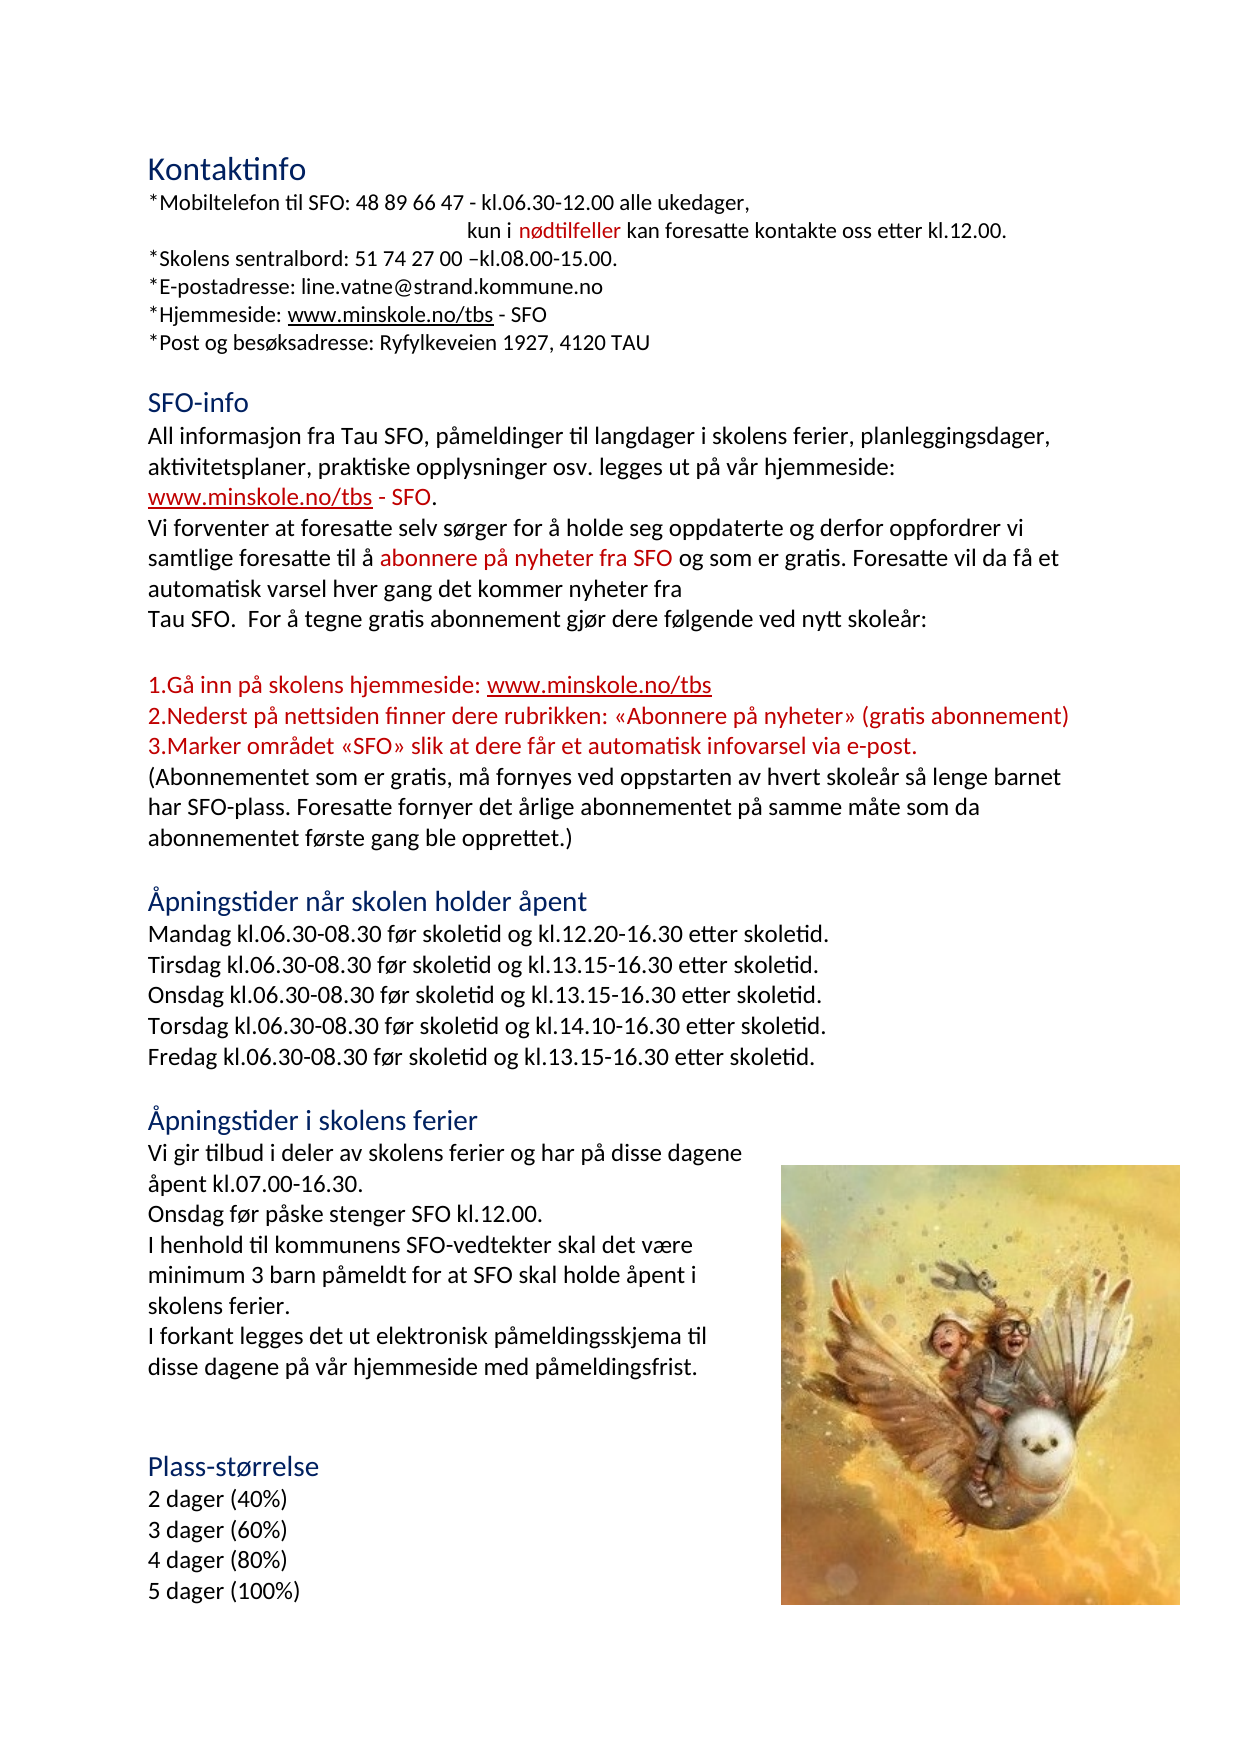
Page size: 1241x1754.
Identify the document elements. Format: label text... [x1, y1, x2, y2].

text *Hjemmeside: www.minskole.no/tbs - SFO [148, 300, 1093, 328]
text 1.Gå inn på skolens hjemmeside: www.minskole.no/tbs [148, 669, 1093, 700]
picture [779, 1165, 1179, 1603]
text All informasjon fra Tau SFO, påmeldinger til langdager i skolens ferier, planleggingsdager, aktivitetsplaner, praktiske opplysninger osv. legges ut på vår hjemmeside: www.minskole.no/tbs - SFO. [148, 420, 1093, 512]
text Åpningstider i skolens ferier [148, 1102, 1093, 1137]
text I forkant legges det ut elektronisk påmeldingsskjema til disse dagene på vår hjemmeside med påmeldingsfrist. [148, 1321, 779, 1382]
text I henhold til kommunens SFO-vedtekter skal det være minimum 3 barn påmeldt for at SFO skal holde åpent i skolens ferier. [148, 1229, 779, 1321]
text SFO-info [148, 384, 1093, 420]
text *Skolens sentralbord: 51 74 27 00 –kl.08.00-15.00. [148, 244, 1093, 272]
text 2.Nederst på nettsiden finner dere rubrikken: «Abonnere på nyheter» (gratis abonnement) [148, 700, 1093, 730]
text Vi gir tilbud i deler av skolens ferier og har på disse dagene åpent kl.07.00-16.30. [148, 1137, 1093, 1198]
text Tirsdag kl.06.30-08.30 før skoletid og kl.13.15-16.30 etter skoletid. [148, 949, 1093, 980]
text *Post og besøksadresse: Ryfylkeveien 1927, 4120 TAU [148, 328, 1093, 356]
text 3.Marker området «SFO» slik at dere får et automatisk infovarsel via e-post. [148, 730, 1093, 761]
text Torsdag kl.06.30-08.30 før skoletid og kl.14.10-16.30 etter skoletid. [148, 1010, 1093, 1041]
text Mandag kl.06.30-08.30 før skoletid og kl.12.20-16.30 etter skoletid. [148, 919, 1093, 949]
text Fredag kl.06.30-08.30 før skoletid og kl.13.15-16.30 etter skoletid. [148, 1041, 1093, 1071]
text 4 dager (80%) [148, 1544, 779, 1575]
text kun i nødtilfeller kan foresatte kontakte oss etter kl.12.00. [148, 216, 1093, 244]
text Onsdag kl.06.30-08.30 før skoletid og kl.13.15-16.30 etter skoletid. [148, 980, 1093, 1010]
text 5 dager (100%) [148, 1575, 1093, 1605]
text Onsdag før påske stenger SFO kl.12.00. [148, 1198, 779, 1229]
text 2 dager (40%) [148, 1483, 779, 1514]
text *Mobiltelefon til SFO: 48 89 66 47 - kl.06.30-12.00 alle ukedager, [148, 188, 1093, 216]
text 3 dager (60%) [148, 1514, 779, 1544]
text Tau SFO. For å tegne gratis abonnement gjør dere følgende ved nytt skoleår: [148, 603, 1093, 634]
text Plass-størrelse [148, 1448, 779, 1483]
text *E-postadresse: line.vatne@strand.kommune.no [148, 272, 1093, 300]
text Åpningstider når skolen holder åpent [148, 883, 1093, 919]
text (Abonnementet som er gratis, må fornyes ved oppstarten av hvert skoleår så lenge barnet har SFO-plass. Foresatte fornyer det årlige abonnementet på samme måte som da abonnementet første gang ble opprettet.) [148, 761, 1093, 852]
text Vi forventer at foresatte selv sørger for å holde seg oppdaterte og derfor oppfordrer vi samtlige foresatte til å abonnere på nyheter fra SFO og som er gratis. Foresatte vil da få et automatisk varsel hver gang det kommer nyheter fra [148, 512, 1093, 603]
text Kontaktinfo [148, 148, 1093, 188]
